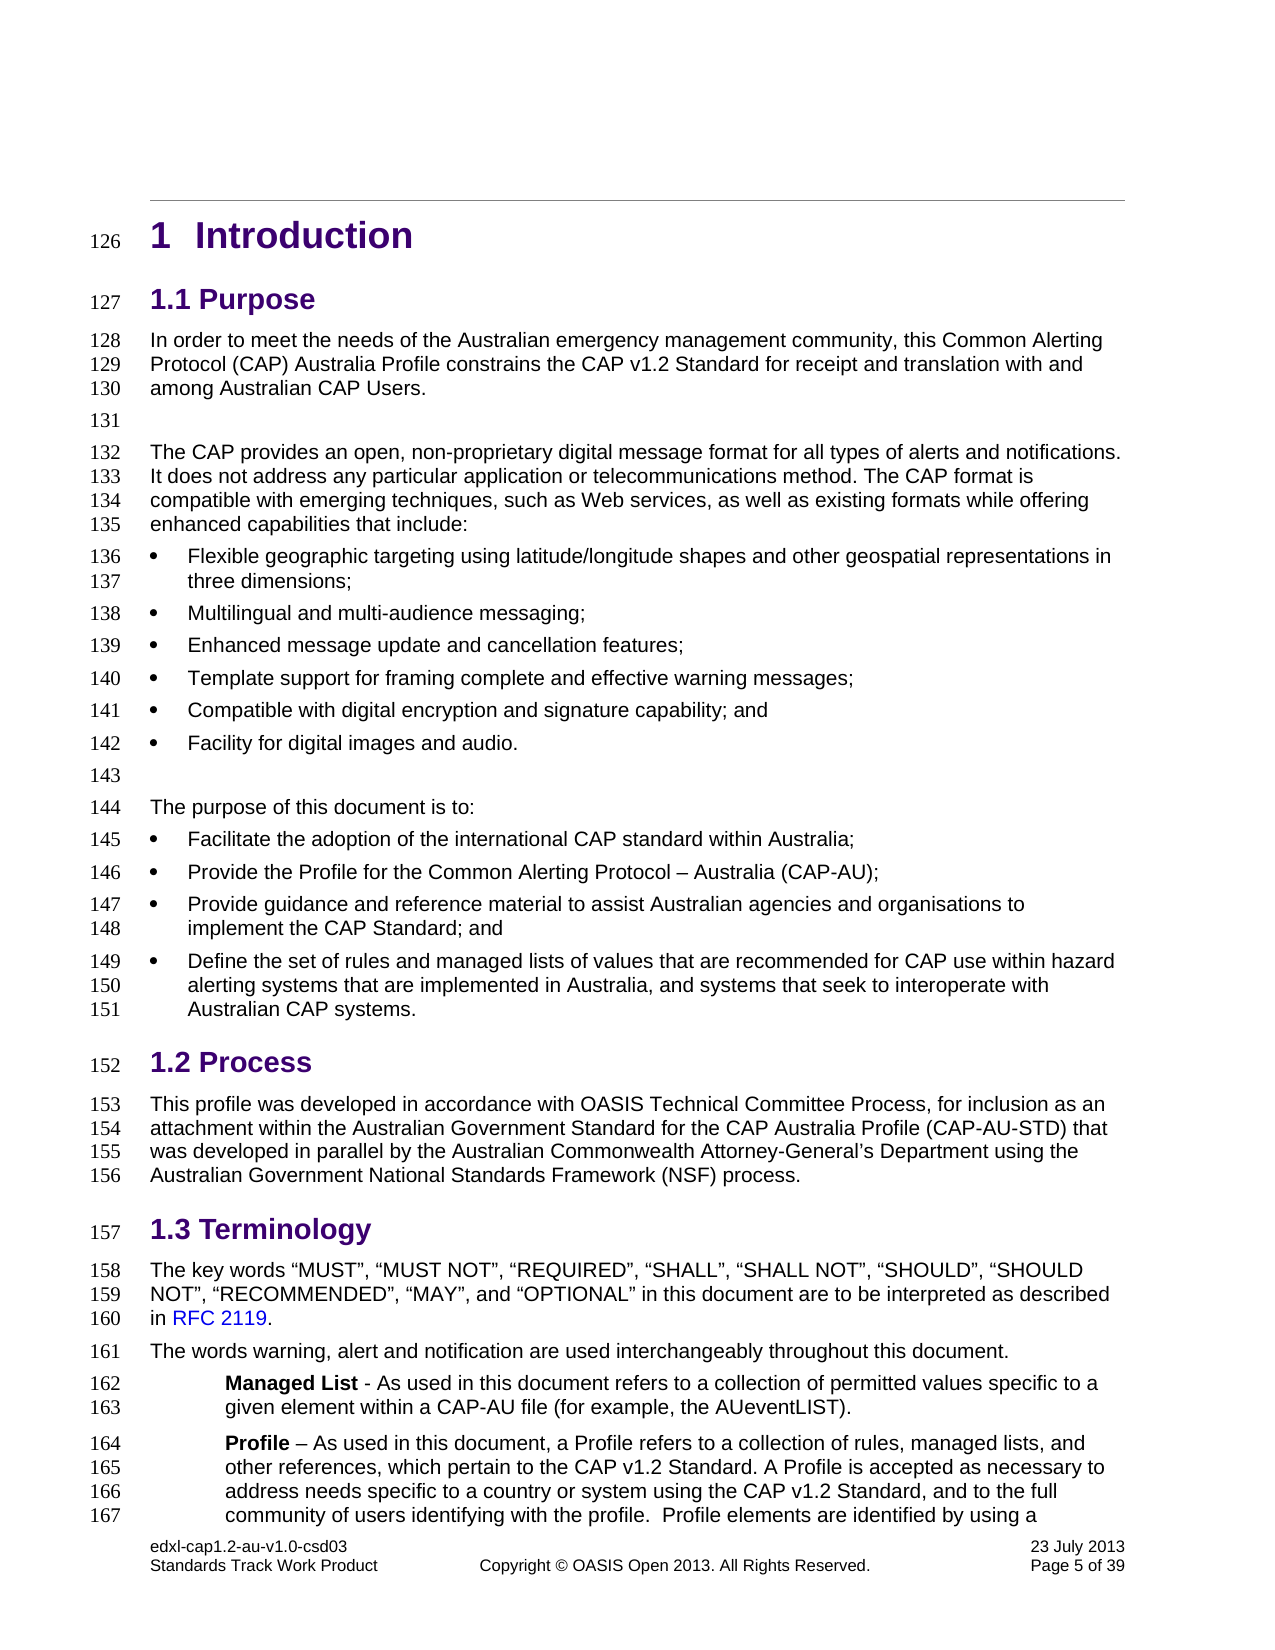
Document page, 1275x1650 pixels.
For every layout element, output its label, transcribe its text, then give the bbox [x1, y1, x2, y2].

list Facility for digital images and audio. [150, 730, 1125, 754]
list Multilingual and multi-audience messaging; [150, 601, 1125, 625]
subtitle Introduction [150, 201, 1125, 257]
list Enhanced message update and cancellation features; [150, 633, 1125, 657]
subtitle Terminology [150, 1212, 1125, 1246]
list Define the set of rules and managed lists of values that are recommended for CAP use within hazard alerting systems that are implemented in Australia, and systems that seek to interoperate with Australian CAP systems. [150, 948, 1125, 1020]
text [225, 1431, 1125, 1527]
list Template support for framing complete and effective warning messages; [150, 666, 1125, 689]
list Provide the Profile for the Common Alerting Protocol – Australia (CAP-AU); [150, 860, 1125, 884]
text This profile was developed in accordance with OASIS Technical Committee Process, for inclusion as an attachment within the Australian Government Standard for the CAP Australia Profile (CAP-AU-STD) that was developed in parallel by the Australian Commonwealth Attorney-General’s Department using the Australian Government National Standards Framework (NSF) process. [150, 1091, 1125, 1187]
list Compatible with digital encryption and signature capability; and [150, 698, 1125, 722]
list Flexible geographic targeting using latitude/longitude shapes and other geospatial representations in three dimensions; [150, 544, 1125, 592]
text Managed List - As used in this document refers to a collection of permitted values specific to a given element within a CAP-AU file (for example, the AUeventLIST). [225, 1371, 1125, 1419]
text The key words “MUST”, “MUST NOT”, “REQUIRED”, “SHALL”, “SHALL NOT”, “SHOULD”, “SHOULD NOT”, “RECOMMENDED”, “MAY”, and “OPTIONAL” in this document are to be interpreted as described in RFC 2119. [150, 1258, 1125, 1330]
subtitle Purpose [150, 282, 1125, 315]
list Provide guidance and reference material to assist Australian agencies and organisations to implement the CAP Standard; and [150, 892, 1125, 940]
text The words warning, alert and notification are used interchangeably throughout this document. [150, 1338, 1125, 1362]
text In order to meet the needs of the Australian emergency management community, this Common Alerting Protocol (CAP) Australia Profile constrains the CAP v1.2 Standard for receipt and translation with and among Australian CAP Users. [150, 328, 1125, 399]
list Facilitate the adoption of the international CAP standard within Australia; [150, 827, 1125, 851]
text The purpose of this document is to: [150, 795, 1125, 819]
text The CAP provides an open, non-proprietary digital message format for all types of alerts and notifications. It does not address any particular application or telecommunications method. The CAP format is compatible with emerging techniques, such as Web services, as well as existing formats while offering enhanced capabilities that include: [150, 440, 1125, 536]
subtitle Process [150, 1045, 1125, 1079]
